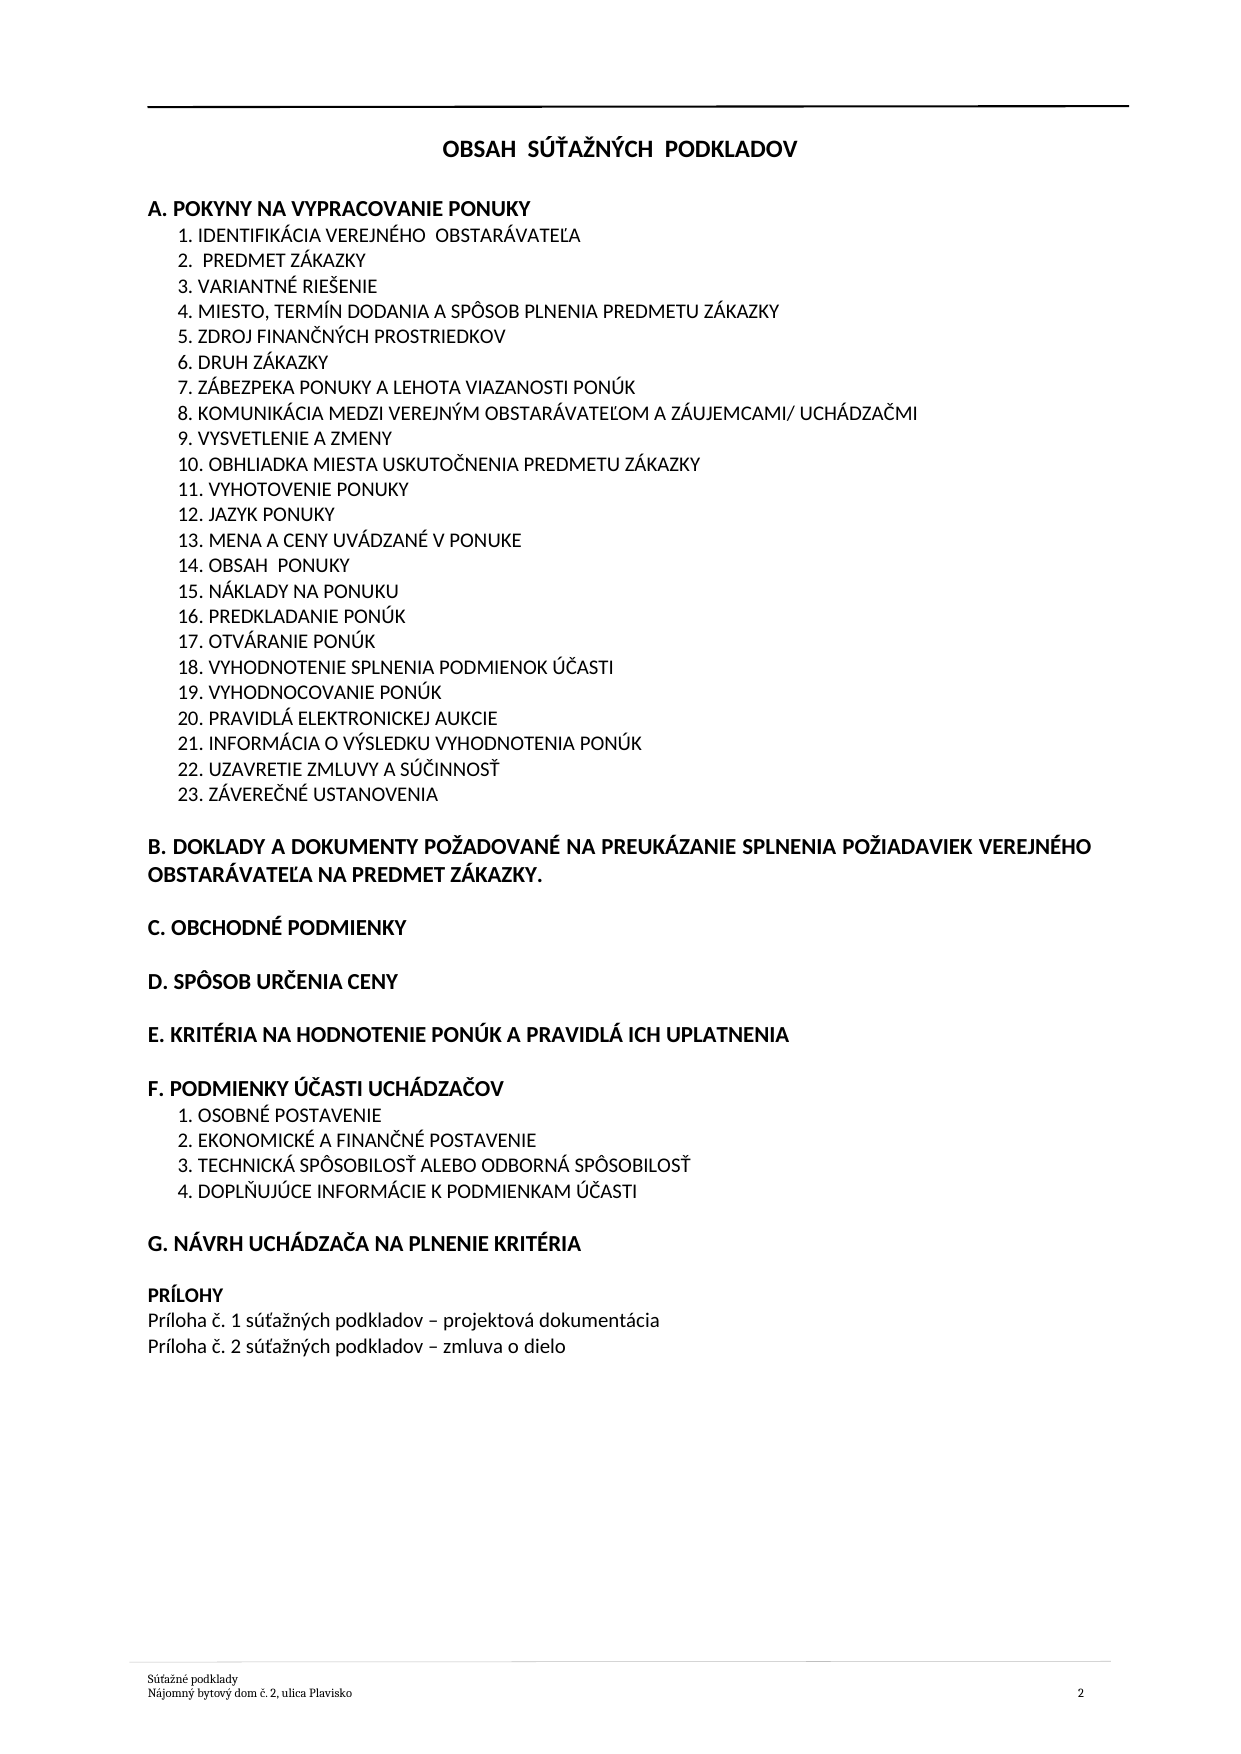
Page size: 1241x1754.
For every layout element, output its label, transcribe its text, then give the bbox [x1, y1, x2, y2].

text 1. OSOBNÉ POSTAVENIE [177, 1102, 1092, 1127]
text 19. VYHODNOCOVANIE PONÚK [177, 679, 1092, 705]
text 2. EKONOMICKÉ A FINANČNÉ POSTAVENIE [177, 1127, 1092, 1153]
text 15. NÁKLADY NA PONUKU [177, 578, 1092, 603]
text 10. OBHLIADKA MIESTA USKUTOČNENIA PREDMETU ZÁKAZKY [177, 451, 1092, 476]
text 5. ZDROJ FINANČNÝCH PROSTRIEDKOV [177, 324, 1092, 349]
text F. PODMIENKY ÚČASTI UCHÁDZAČOV [148, 1074, 1092, 1102]
text 18. VYHODNOTENIE SPLNENIA PODMIENOK ÚČASTI [177, 654, 1092, 679]
text A. POKYNY NA VYPRACOVANIE PONUKY [148, 194, 1092, 222]
text B. DOKLADY A DOKUMENTY POŽADOVANÉ NA PREUKÁZANIE SPLNENIA POŽIADAVIEK VEREJNÉHO OBSTARÁVATEĽA NA PREDMET ZÁKAZKY. [148, 832, 1092, 888]
text 7. ZÁBEZPEKA PONUKY A LEHOTA VIAZANOSTI PONÚK [177, 374, 1092, 400]
text E. KRITÉRIA NA HODNOTENIE PONÚK A PRAVIDLÁ ICH UPLATNENIA [148, 1020, 1092, 1048]
text 12. JAZYK PONUKY [177, 502, 1092, 527]
text 21. INFORMÁCIA O VÝSLEDKU VYHODNOTENIA PONÚK [177, 730, 1092, 756]
text 13. MENA A CENY UVÁDZANÉ V PONUKE [177, 527, 1092, 552]
text 14. OBSAH PONUKY [177, 552, 1092, 578]
text 20. PRAVIDLÁ ELEKTRONICKEJ AUKCIE [177, 705, 1092, 730]
text 8. KOMUNIKÁCIA MEDZI VEREJNÝM OBSTARÁVATEĽOM A ZÁUJEMCAMI/ UCHÁDZAČMI [177, 400, 1092, 425]
text D. SPÔSOB URČENIA CENY [148, 967, 1092, 995]
text 22. UZAVRETIE ZMLUVY A SÚČINNOSŤ [177, 756, 1092, 781]
text PRÍLOHY [148, 1282, 1092, 1308]
text OBSAH SÚŤAŽNÝCH PODKLADOV [148, 133, 1092, 163]
text 11. VYHOTOVENIE PONUKY [177, 476, 1092, 502]
text 4. MIESTO, TERMÍN DODANIA A SPÔSOB PLNENIA PREDMETU ZÁKAZKY [177, 298, 1092, 324]
text 3. VARIANTNÉ RIEŠENIE [177, 273, 1092, 298]
text 6. DRUH ZÁKAZKY [177, 349, 1092, 374]
text 1. IDENTIFIKÁCIA VEREJNÉHO OBSTARÁVATEĽA [177, 222, 1092, 247]
text 9. VYSVETLENIE A ZMENY [177, 425, 1092, 451]
text Príloha č. 1 súťažných podkladov – projektová dokumentácia [148, 1308, 1092, 1333]
text G. NÁVRH UCHÁDZAČA NA PLNENIE KRITÉRIA [148, 1229, 1092, 1257]
text 2. PREDMET ZÁKAZKY [177, 247, 1092, 273]
text 16. PREDKLADANIE PONÚK [177, 603, 1092, 629]
text 4. DOPLŇUJÚCE INFORMÁCIE K PODMIENKAM ÚČASTI [177, 1178, 1092, 1203]
text 23. ZÁVEREČNÉ USTANOVENIA [177, 781, 1092, 807]
text 17. OTVÁRANIE PONÚK [177, 629, 1092, 654]
text 3. TECHNICKÁ SPÔSOBILOSŤ ALEBO ODBORNÁ SPÔSOBILOSŤ [177, 1153, 1092, 1178]
text C. OBCHODNÉ PODMIENKY [148, 913, 1092, 941]
text Príloha č. 2 súťažných podkladov – zmluva o dielo [148, 1333, 1092, 1358]
